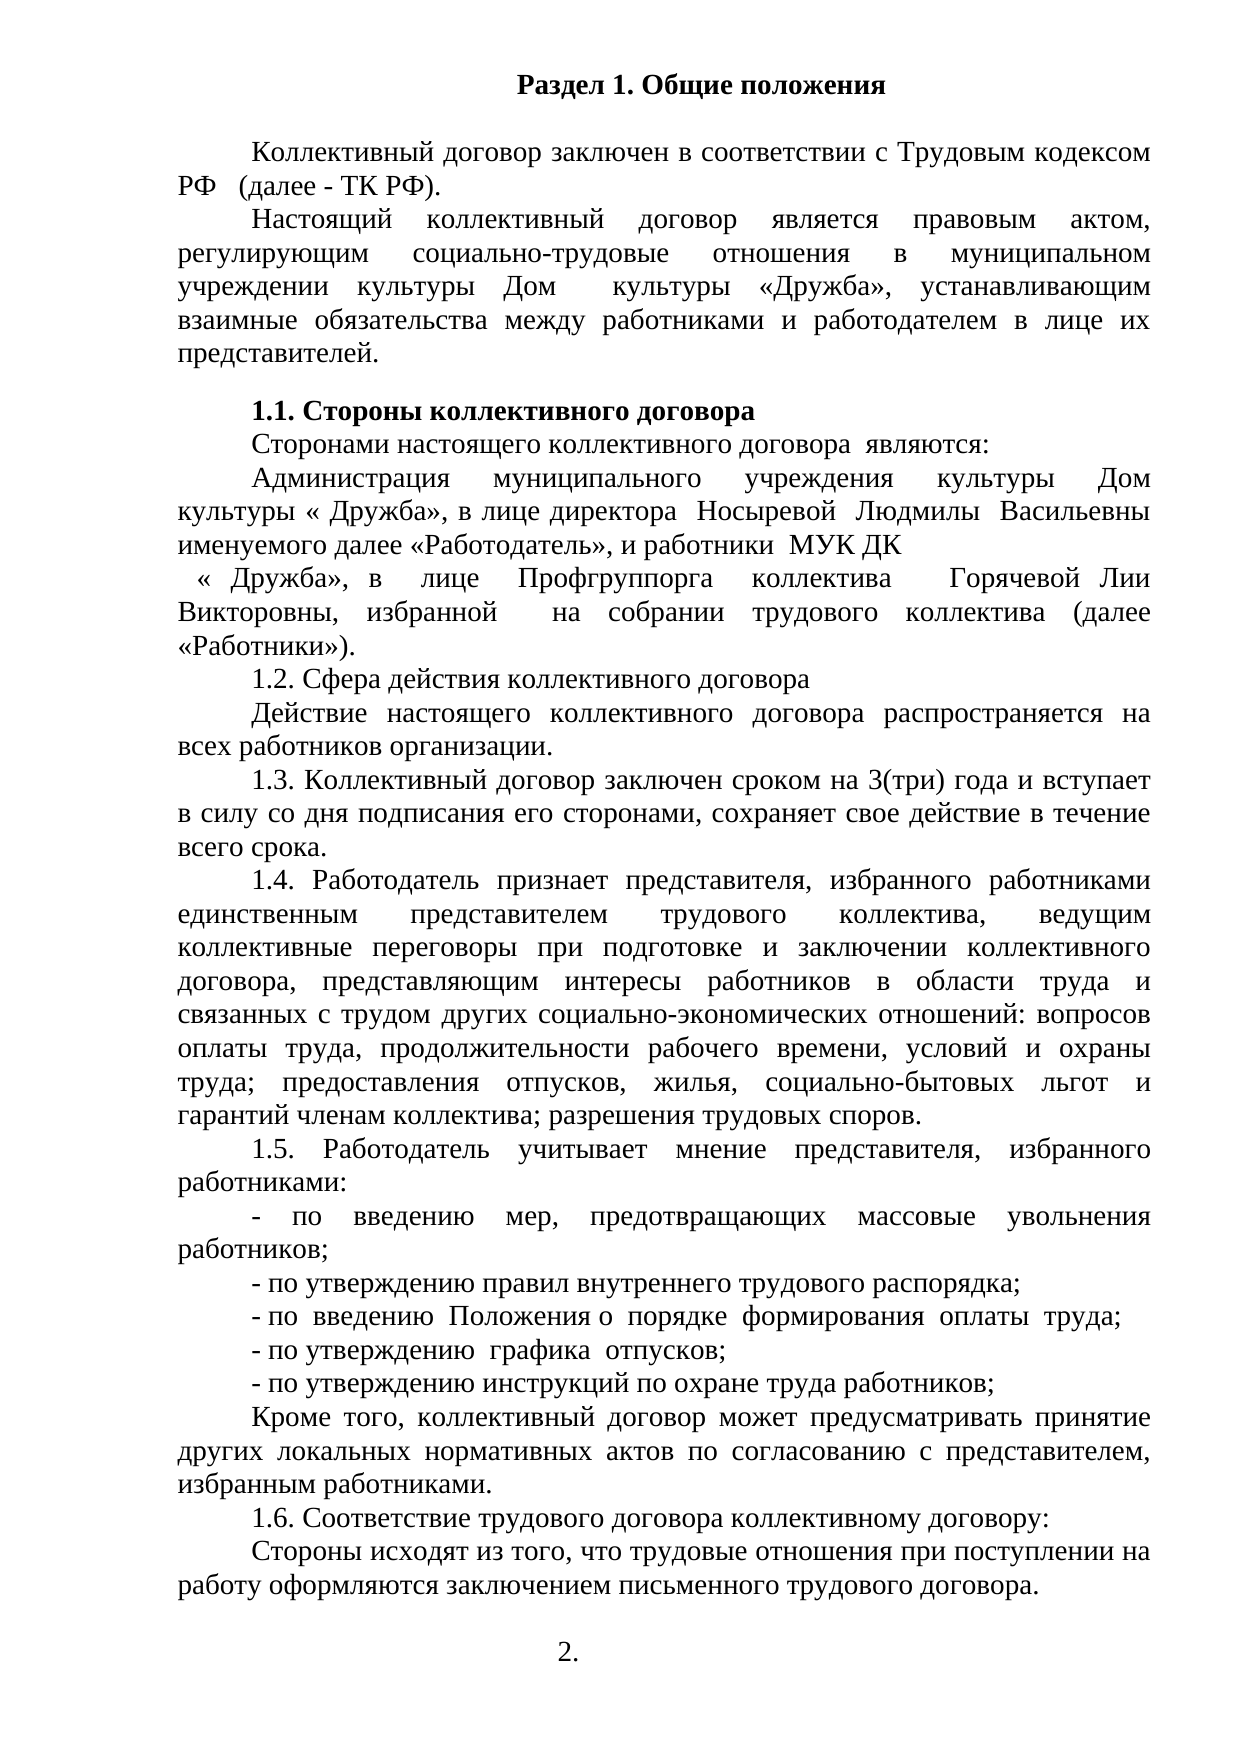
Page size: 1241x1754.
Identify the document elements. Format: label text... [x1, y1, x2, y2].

text Раздел 1. Общие положения [177, 67, 1152, 101]
text Действие настоящего коллективного договора распространяется на всех работников организации. [177, 695, 1152, 762]
text 1.5. Работодатель учитывает мнение представителя, избранного работниками: [177, 1131, 1152, 1198]
text 1.4. Работодатель признает представителя, избранного работниками единственным представителем трудового коллектива, ведущим коллективные переговоры при подготовке и заключении коллективного договора, представляющим интересы работников в области труда и связанных с трудом других социально-экономических отношений: вопросов оплаты труда, продолжительности рабочего времени, условий и охраны труда; предоставления отпусков, жилья, социально-бытовых льгот и гарантий членам коллектива; разрешения трудовых споров. [177, 862, 1152, 1131]
text - по утверждению инструкций по охране труда работников; [177, 1366, 1152, 1399]
text - по введению Положения о порядке формирования оплаты труда; [177, 1298, 1152, 1332]
text Настоящий коллективный договор является правовым актом, регулирующим социально-трудовые отношения в муниципальном учреждении культуры Дом культуры «Дружба», устанавливающим взаимные обязательства между работниками и работодателем в лице их представителей. [177, 201, 1152, 369]
text Администрация муниципального учреждения культуры Дом культуры « Дружба», в лице директора Носыревой Людмилы Васильевны именуемого далее «Работодатель», и работники МУК ДК [177, 460, 1152, 561]
text - по утверждению правил внутреннего трудового распорядка; [177, 1265, 1152, 1298]
text - по введению мер, предотвращающих массовые увольнения работников; [177, 1198, 1152, 1265]
text 1.1. Стороны коллективного договора [177, 393, 1152, 426]
text Стороны исходят из того, что трудовые отношения при поступлении на работу оформляются заключением письменного трудового договора. [177, 1533, 1152, 1600]
text - по утверждению графика отпусков; [177, 1332, 1152, 1366]
text 1.3. Коллективный договор заключен сроком на 3(три) года и вступает в силу со дня подписания его сторонами, сохраняет свое действие в течение всего срока. [177, 762, 1152, 862]
text 2. [177, 1634, 1152, 1667]
text Кроме того, коллективный договор может предусматривать принятие других локальных нормативных актов по согласованию с представителем, избранным работниками. [177, 1399, 1152, 1500]
text 1.6. Соответствие трудового договора коллективному договору: [177, 1500, 1152, 1533]
text 1.2. Сфера действия коллективного договора [177, 661, 1152, 695]
text « Дружба», в лице Профгруппорга коллектива Горячевой Лии Викторовны, избранной на собрании трудового коллектива (далее «Работники»). [177, 561, 1152, 661]
text Сторонами настоящего коллективного договора являются: [177, 426, 1152, 460]
text Коллективный договор заключен в соответствии с Трудовым кодексом РФ (далее - ТК РФ). [177, 134, 1152, 201]
